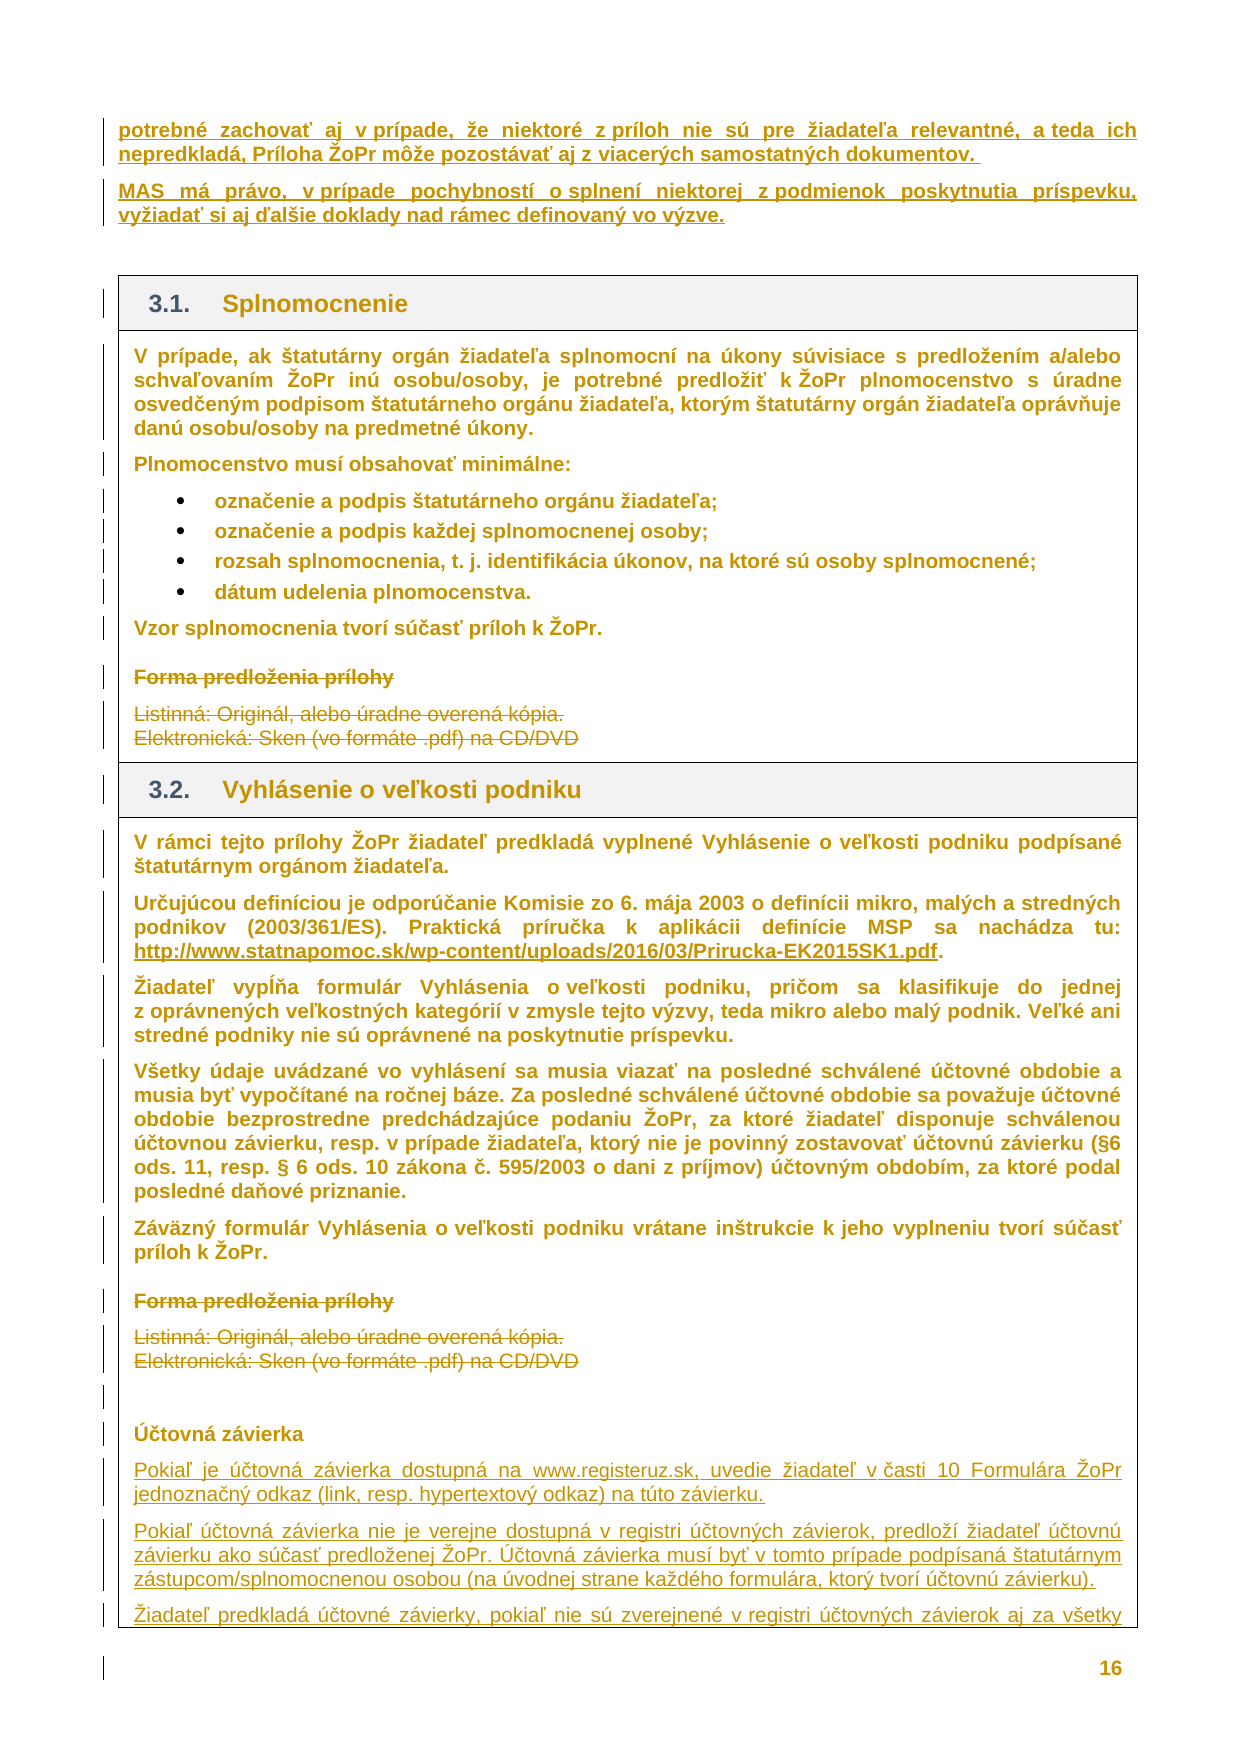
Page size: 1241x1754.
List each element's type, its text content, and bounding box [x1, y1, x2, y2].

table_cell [119, 818, 1137, 1627]
table_cell V prípade, ak štatutárny orgán žiadateľa splnomocní na úkony súvisiace s predložením a/alebo schvaľovaním ŽoPr inú osobu/osoby, je potrebné predložiť k ŽoPr plnomocenstvo s úradne osvedčeným podpisom štatutárneho orgánu žiadateľa, ktorým štatutárny orgán žiadateľa oprávňuje danú osobu/osoby na predmetné úkony. Plnomocenstvo musí obsahovať minimálne: označenie a podpis štatutárneho orgánu žiadateľa; označenie a podpis každej splnomocnenej osoby; rozsah splnomocnenia, t. j. identifikácia úkonov, na ktoré sú osoby splnomocnené; dátum udelenia plnomocenstva. Vzor splnomocnenia tvorí súčasť príloh k ŽoPr. [119, 331, 1137, 762]
text MAS má právo, v prípade pochybností o splnení niektorej z podmienok poskytnutia príspevku, vyžiadať si aj ďalšie doklady nad rámec definovaný vo výzve. [118, 201, 1137, 226]
text MAS má právo, v prípade pochybností o splnení niektorej z podmienok poskytnutia príspevku, vyžiadať si aj ďalšie doklady nad rámec definovaný vo výzve. [118, 178, 1137, 199]
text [118, 118, 1137, 139]
table_header Splnomocnenie [119, 276, 1137, 330]
table_cell Vyhlásenie o veľkosti podniku [119, 763, 1137, 817]
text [118, 140, 1137, 166]
